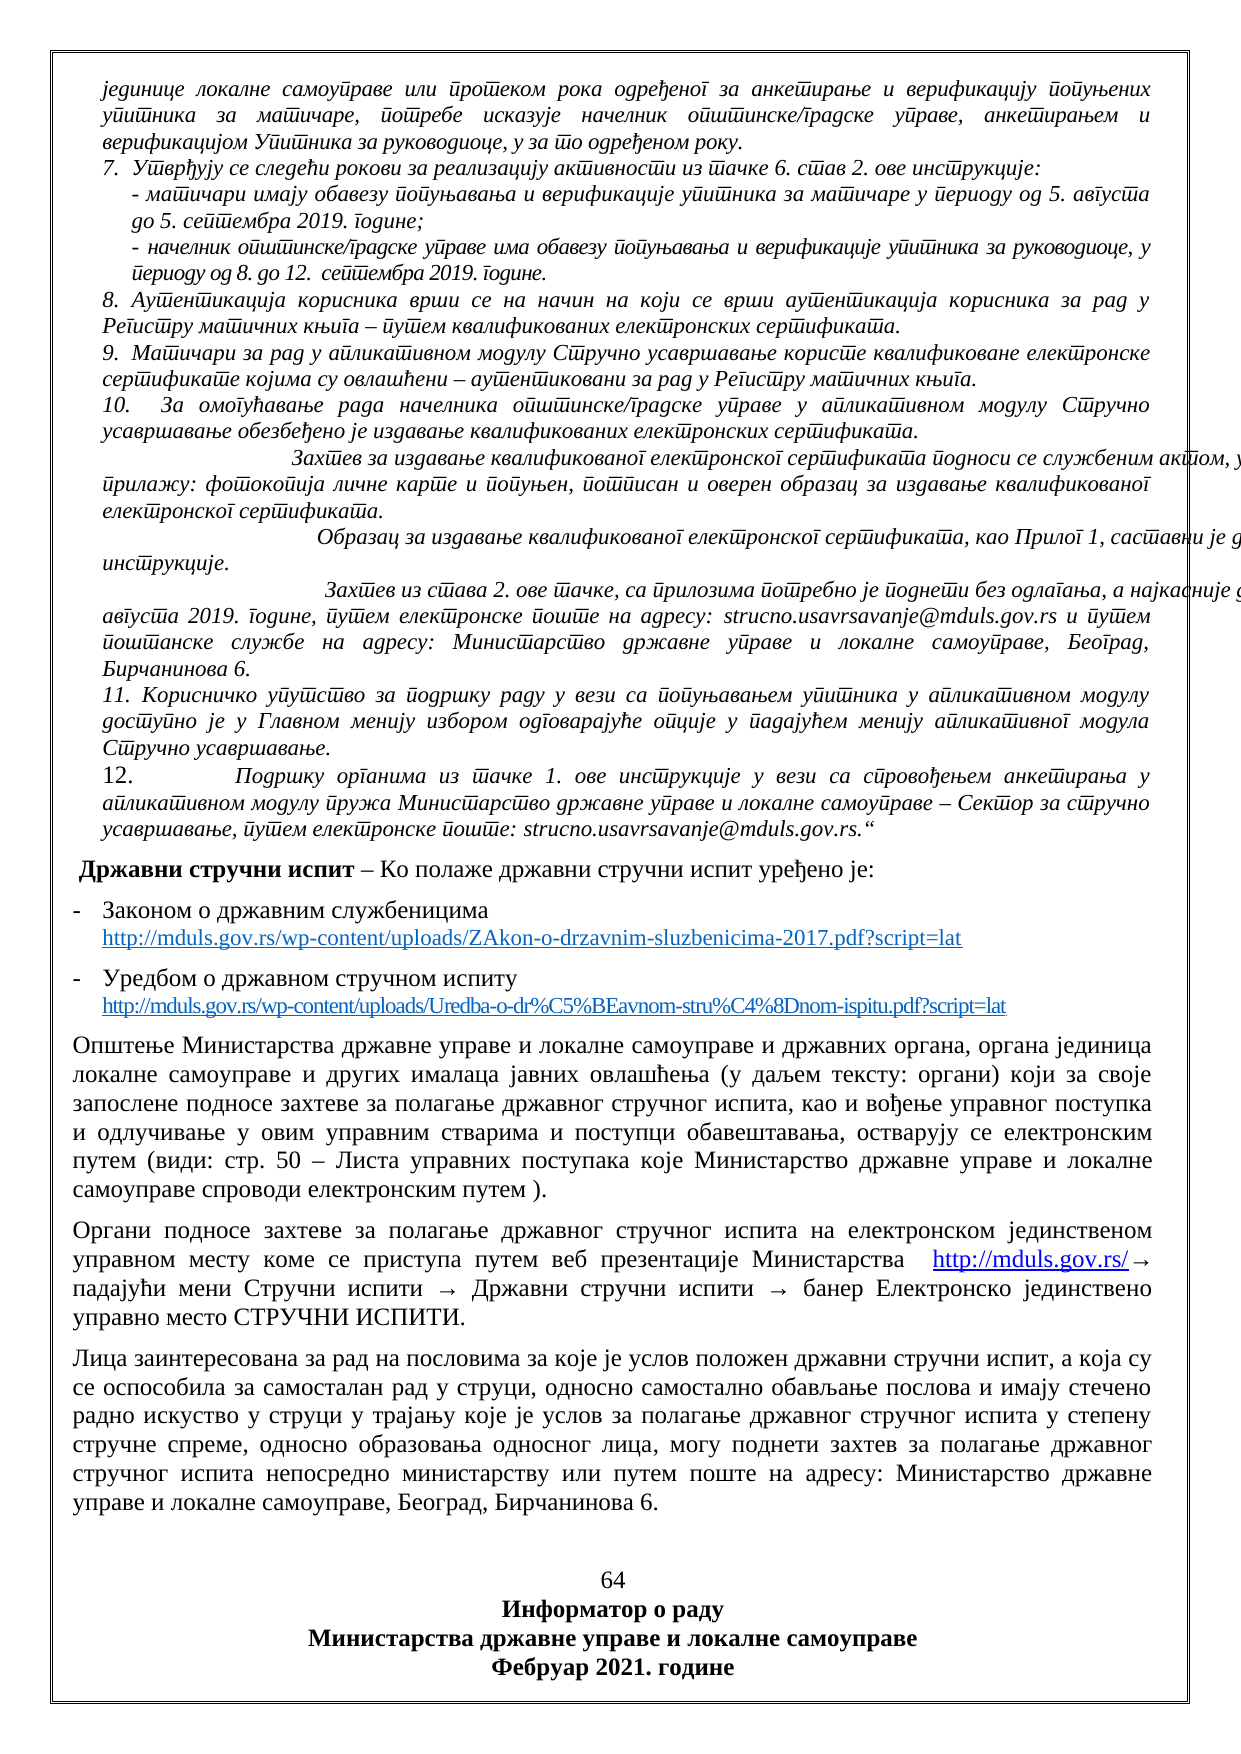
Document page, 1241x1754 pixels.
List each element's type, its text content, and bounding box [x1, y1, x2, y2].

list За омогућавање рада начелника општинске/градске управе у апликативном модулу Стручно усавршавање обезбеђено је издавање квалификованих електронских сертификата. [102, 391, 1153, 444]
list Аутентикација корисника врши се на начин на који се врши аутентикација корисника за рад у Регистру матичних књига – путем квалификованих електронских сертификата. [102, 286, 1153, 338]
text - матичари имају обавезу попуњавања и верификације упитника за матичаре у периоду од 5. августа до 5. септембра 2019. године; [131, 180, 1153, 233]
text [102, 75, 1153, 154]
text - начелник општинске/градске управе има обавезу попуњавања и верификације упитника за руководиоце, у периоду од 8. до 12. септембра 2019. године. [131, 233, 1153, 286]
list Подршку органима из тачке 1. ове инструкције у вези са спровођењем анкетирања у апликативном модулу пружа Министарство државне управе и локалне самоуправе – Сектор за стручно усавршавање, путем електронске поште: strucno.usavrsavanje@mduls.gov.rs.“ [102, 760, 1153, 842]
text Општење Министарства државне управе и локалне самоуправе и државних органа, органа јединица локалне самоуправе и других ималаца јавних овлашћења (у даљем тексту: органи) који за своје запослене подносе захтеве за полагање државног стручног испита, као и вођење управног поступка и одлучивање у овим управним стварима и поступци обавештавања, остварују се електронским путем (види: стр. 50 – Листа управних поступака које Министарство државне управе и локалне самоуправе спроводи електронским путем ). [72, 1031, 1153, 1203]
text http://mduls.gov.rs/wp-content/uploads/ZAkon-o-drzavnim-sluzbenicima-2017.pdf?script=lat [72, 924, 1153, 951]
list Уредбом о државном стручном испиту [72, 963, 1153, 992]
list Корисничко упутство за подршку раду у вези са попуњавањем упитника у апликативном модулу доступно је у Главном менију избором одговарајуће опције у падајућем менију апликативног модула Стручно усавршавање. [102, 681, 1153, 760]
text Захтев из става 2. ове тачке, са прилозима потребно је поднети без одлагања, а најкасније до 19. августа 2019. године, путем електронске поште на адресу: strucno.usavrsavanje@mduls.gov.rs и путем поштанске службе на адресу: Министарство државне управе и локалне самоуправе, Београд, Бирчанинова 6. [102, 576, 1153, 681]
list Утврђују се следећи рокови за реализацију активности из тачке 6. став 2. ове инструкције: [102, 154, 1153, 180]
text Органи подносе захтеве за полагање државног стручног испита на електронском јединственом управном месту коме се приступа путем веб презентације Министарства http://mduls.gov.rs/→ падајући мени Стручни испити → Државни стручни испити → банер Електронско јединствено управно место СТРУЧНИ ИСПИТИ. [72, 1216, 1153, 1331]
text Образац за издавање квалификованог електронског сертификата, као Прилог 1, саставни је део ове инструкције. [102, 523, 1153, 576]
text Лица заинтересована за рад на пословима за које је услов положен државни стручни испит, а која су се оспособила за самосталан рад у струци, односно самостално обављање послова и имају стечено радно искуство у струци у трајању које је услов за полагање државног стручног испита у степену стручне спреме, односно образовања односног лица, могу поднети захтев за полагање државног стручног испита непосредно министарству или путем поште на адресу: Министарство државне управе и локалне самоуправе, Београд, Бирчанинова 6. [72, 1343, 1153, 1516]
text http://mduls.gov.rs/wp-content/uploads/Uredba-o-dr%C5%BEavnom-stru%C4%8Dnom-ispitu.pdf?script=lat [72, 992, 1153, 1018]
text Државни стручни испит – Ко полаже државни стручни испит уређено је: [72, 854, 1153, 883]
list Матичари за рад у апликативном модулу Стручно усавршавање користе квалификоване електронске сертификате којима су овлашћени – аутентиковани за рад у Регистру матичних књига. [102, 338, 1153, 391]
text Захтев за издавање квалификованог електронског сертификата подноси се службеним актом, уз који се прилажу: фотокопија личне карте и попуњен, потписан и оверен образац за издавање квалификованог електронског сертификата. [102, 444, 1153, 523]
list Законом о државним службеницима [72, 895, 1153, 924]
